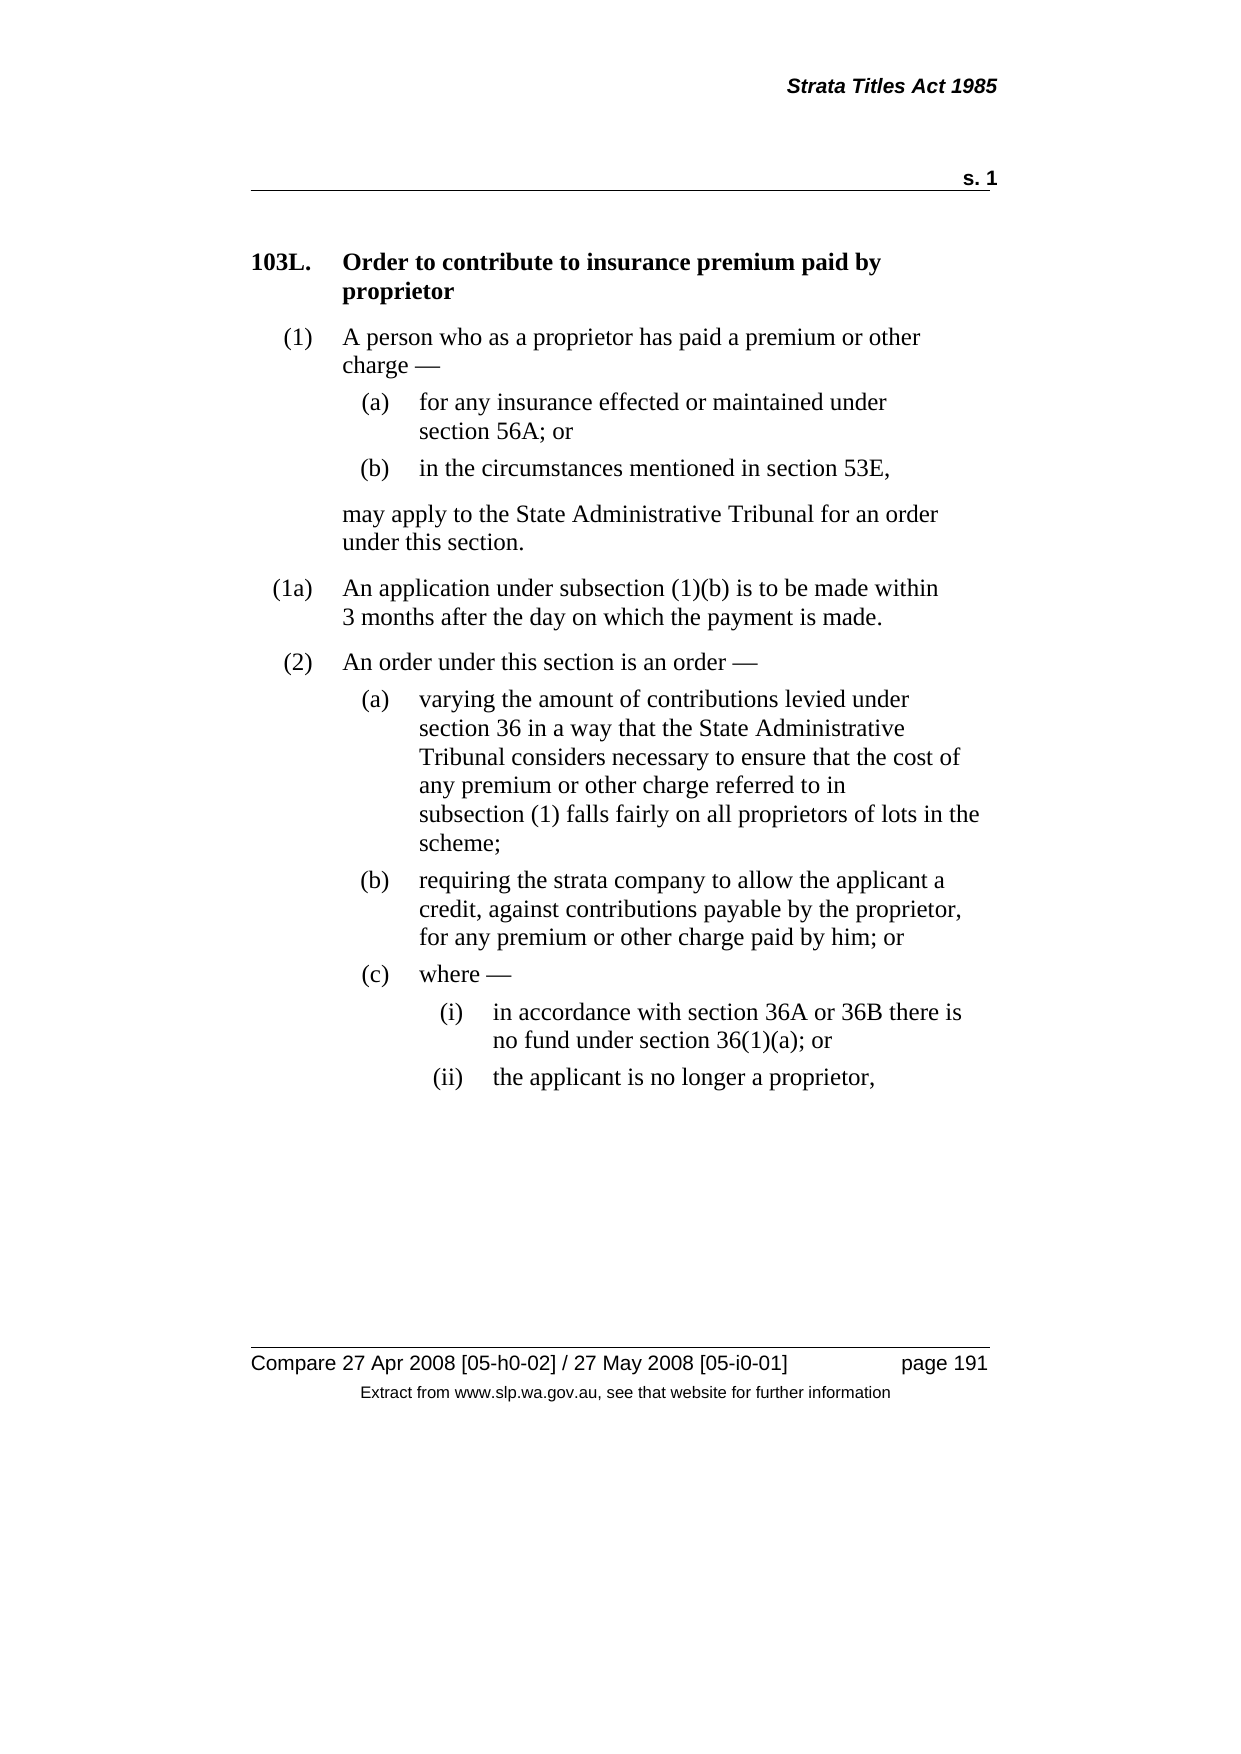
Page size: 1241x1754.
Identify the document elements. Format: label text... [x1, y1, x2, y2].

text (i) in accordance with section 36A or 36B there is no fund under section 36(1)(a); or [251, 997, 990, 1054]
text (1a) An application under subsection (1)(b) is to be made within 3 months after the day on which the payment is made. [251, 573, 990, 630]
text may apply to the State Administrative Tribunal for an order under this section. [251, 499, 990, 556]
text (a) varying the amount of contributions levied under section 36 in a way that the State Administrative Tribunal considers necessary to ensure that the cost of any premium or other charge referred to in subsection (1) falls fairly on all proprietors of lots in the scheme; [251, 684, 990, 857]
text (b) in the circumstances mentioned in section 53E, [251, 453, 990, 482]
text (1) A person who as a proprietor has paid a premium or other charge — [251, 322, 990, 379]
subtitle 103L. Order to contribute to insurance premium paid by proprietor [251, 247, 990, 305]
text (c) where — [251, 959, 990, 988]
text (2) An order under this section is an order — [251, 647, 990, 676]
text (ii) the applicant is no longer a proprietor, [251, 1062, 990, 1091]
text (a) for any insurance effected or maintained under section 56A; or [251, 387, 990, 445]
text (b) requiring the strata company to allow the applicant a credit, against contributions payable by the proprietor, for any premium or other charge paid by him; or [251, 865, 990, 951]
